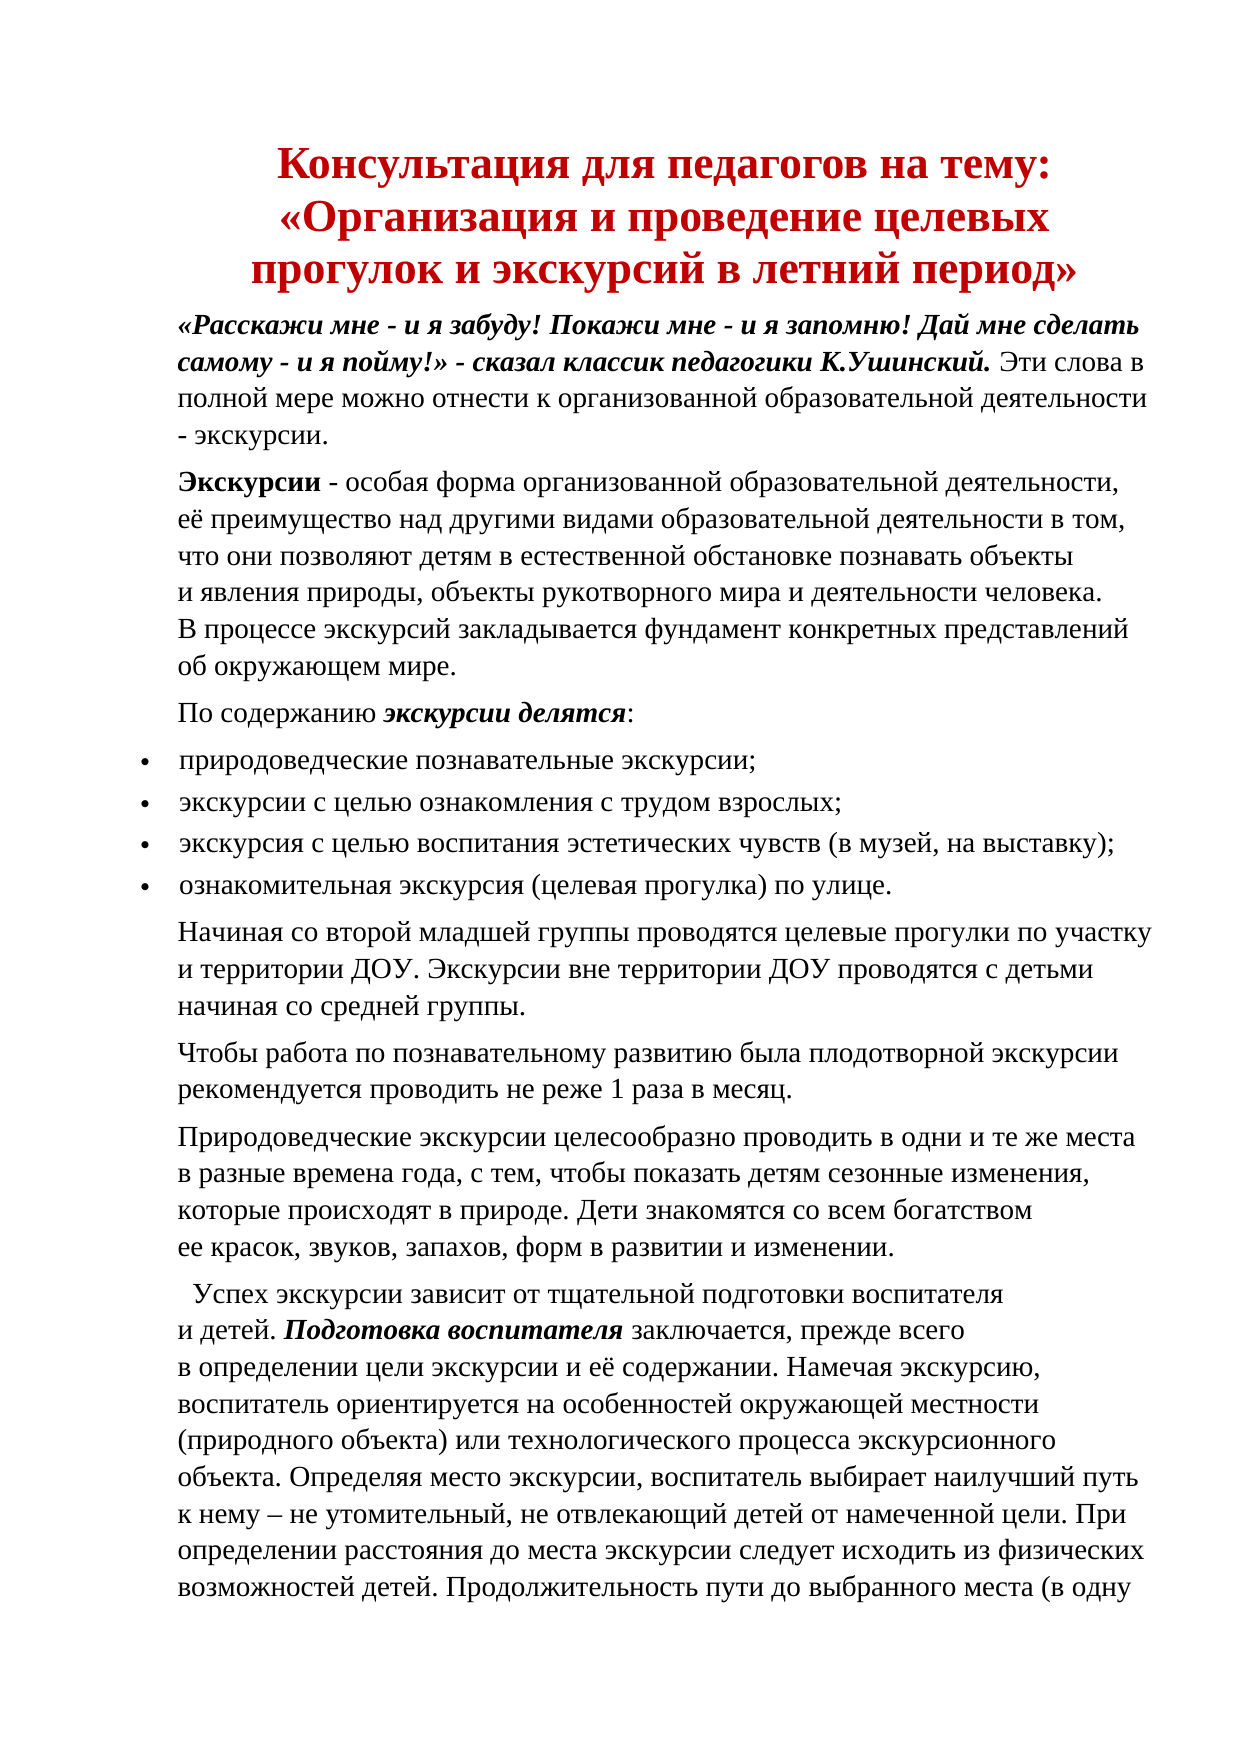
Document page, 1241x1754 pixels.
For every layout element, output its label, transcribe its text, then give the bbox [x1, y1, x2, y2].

text «Расскажи мне - и я забуду! Покажи мне - и я запомню! Дай мне сделать самому - и я пойму!» - сказал классик педагогики К.Ушинский. Эти слова в полной мере можно отнести к организованной образовательной деятельности - экскурсии. [177, 304, 1152, 451]
text Начиная со второй младшей группы проводятся целевые прогулки по участку и территории ДОУ. Экскурсии вне территории ДОУ проводятся с детьми начиная со средней группы. [177, 911, 1152, 1021]
text Экскурсии - особая форма организованной образовательной деятельности, её преимущество над другими видами образовательной деятельности в том, что они позволяют детям в естественной обстановке познавать объекты и явления природы, объекты рукотворного мира и деятельности человека. В процессе экскурсий закладывается фундамент конкретных представлений об окружающем мире. [177, 461, 1152, 681]
list экскурсии с целью ознакомления с трудом взрослых; [141, 781, 1152, 817]
text Чтобы работа по познавательному развитию была плодотворной экскурсии рекомендуется проводить не реже 1 раза в месяц. [177, 1032, 1152, 1105]
text Природоведческие экскурсии целесообразно проводить в одни и те же места в разные времена года, с тем, чтобы показать детям сезонные изменения, которые происходят в природе. Дети знакомятся со всем богатством ее красок, звуков, запахов, форм в развитии и изменении. [177, 1116, 1152, 1262]
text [177, 1273, 1152, 1603]
list природоведческие познавательные экскурсии; [141, 739, 1152, 775]
list ознакомительная экскурсия (целевая прогулка) по улице. [141, 864, 1152, 901]
list экскурсия с целью воспитания эстетических чувств (в музей, на выставку); [141, 822, 1152, 859]
text Консультация для педагогов на тему: «Организация и проведение целевых прогулок и экскурсий в летний период» [177, 136, 1152, 294]
text По содержанию экскурсии делятся: [177, 692, 1152, 728]
